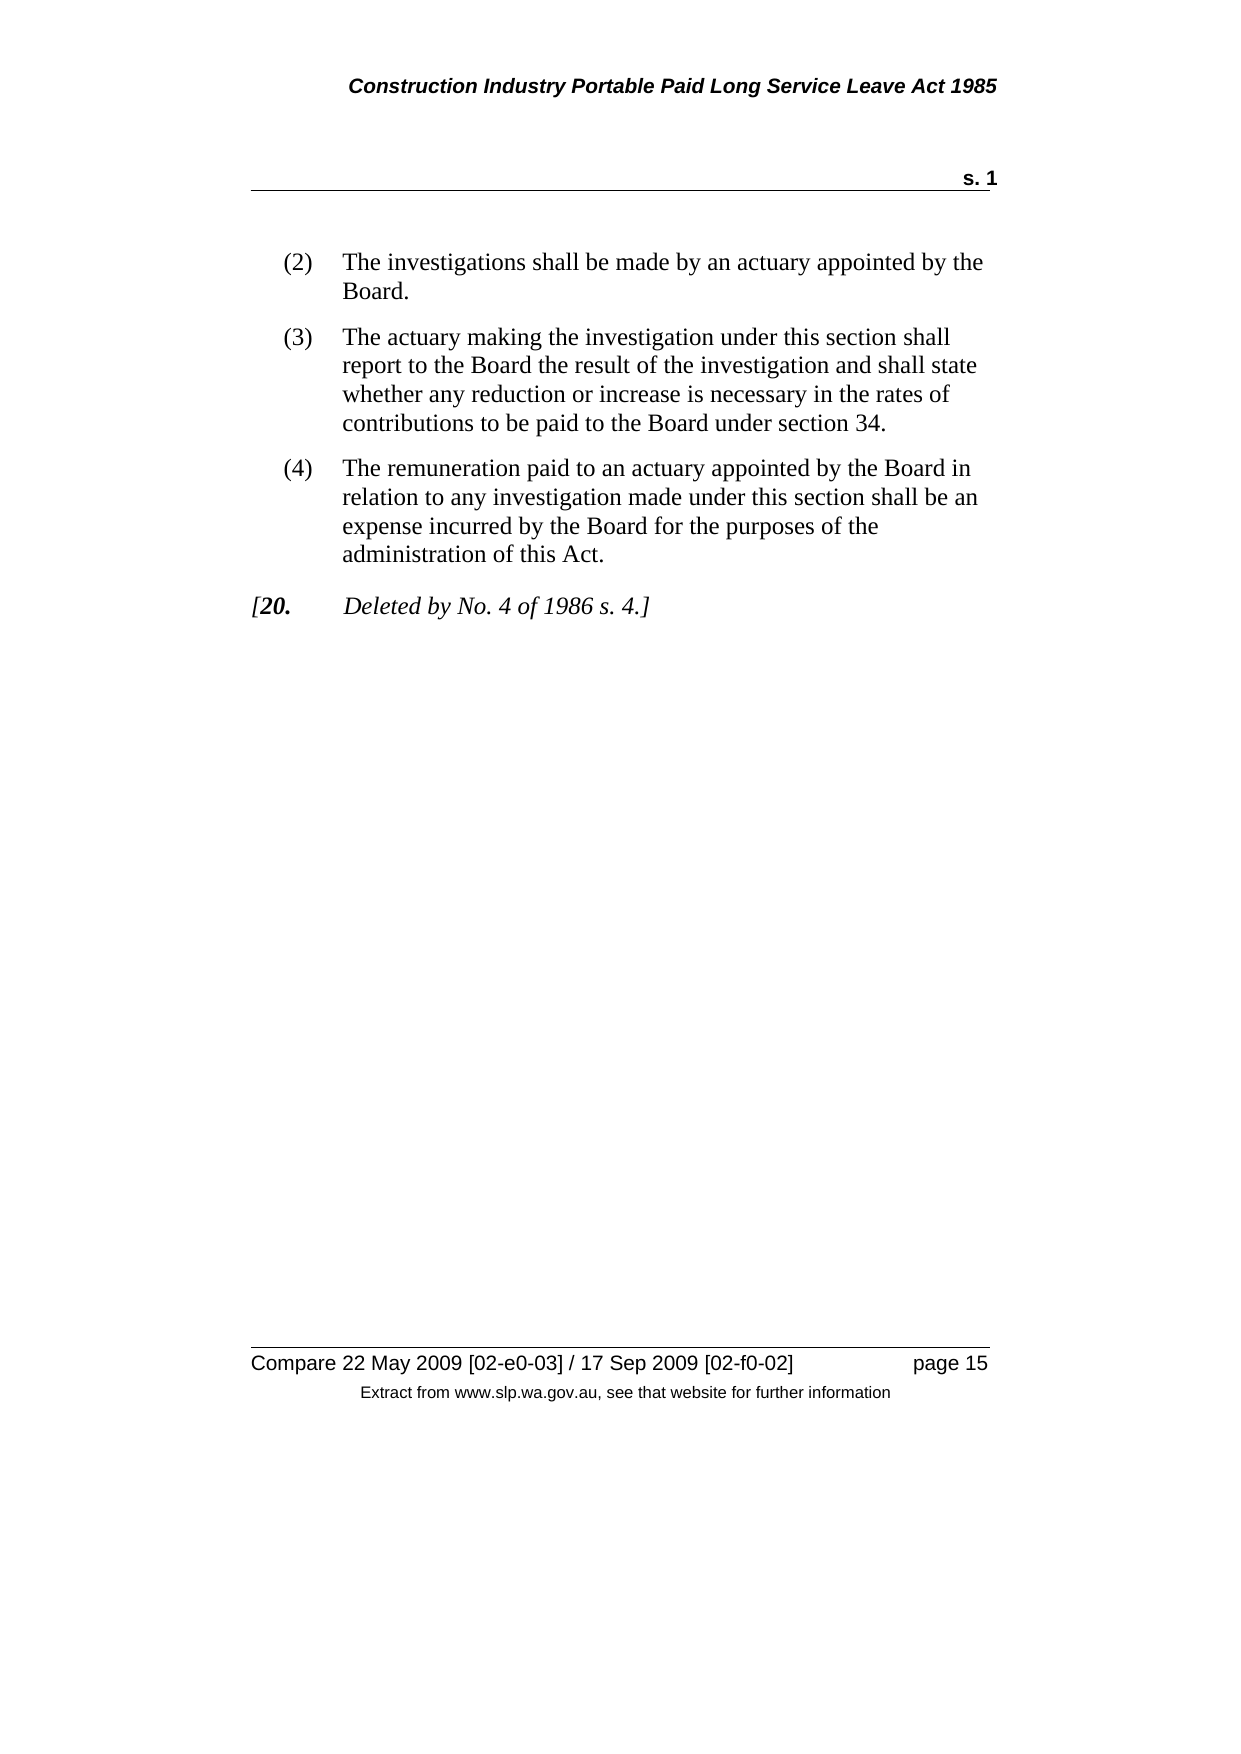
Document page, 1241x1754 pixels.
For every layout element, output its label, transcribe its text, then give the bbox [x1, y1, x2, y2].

text (2) The investigations shall be made by an actuary appointed by the Board. [251, 247, 990, 305]
text (3) The actuary making the investigation under this section shall report to the Board the result of the investigation and shall state whether any reduction or increase is necessary in the rates of contributions to be paid to the Board under section 34. [251, 322, 990, 437]
text (4) The remuneration paid to an actuary appointed by the Board in relation to any investigation made under this section shall be an expense incurred by the Board for the purposes of the administration of this Act. [251, 453, 990, 568]
text [20. Deleted by No. 4 of 1986 s. 4.] [251, 591, 990, 620]
